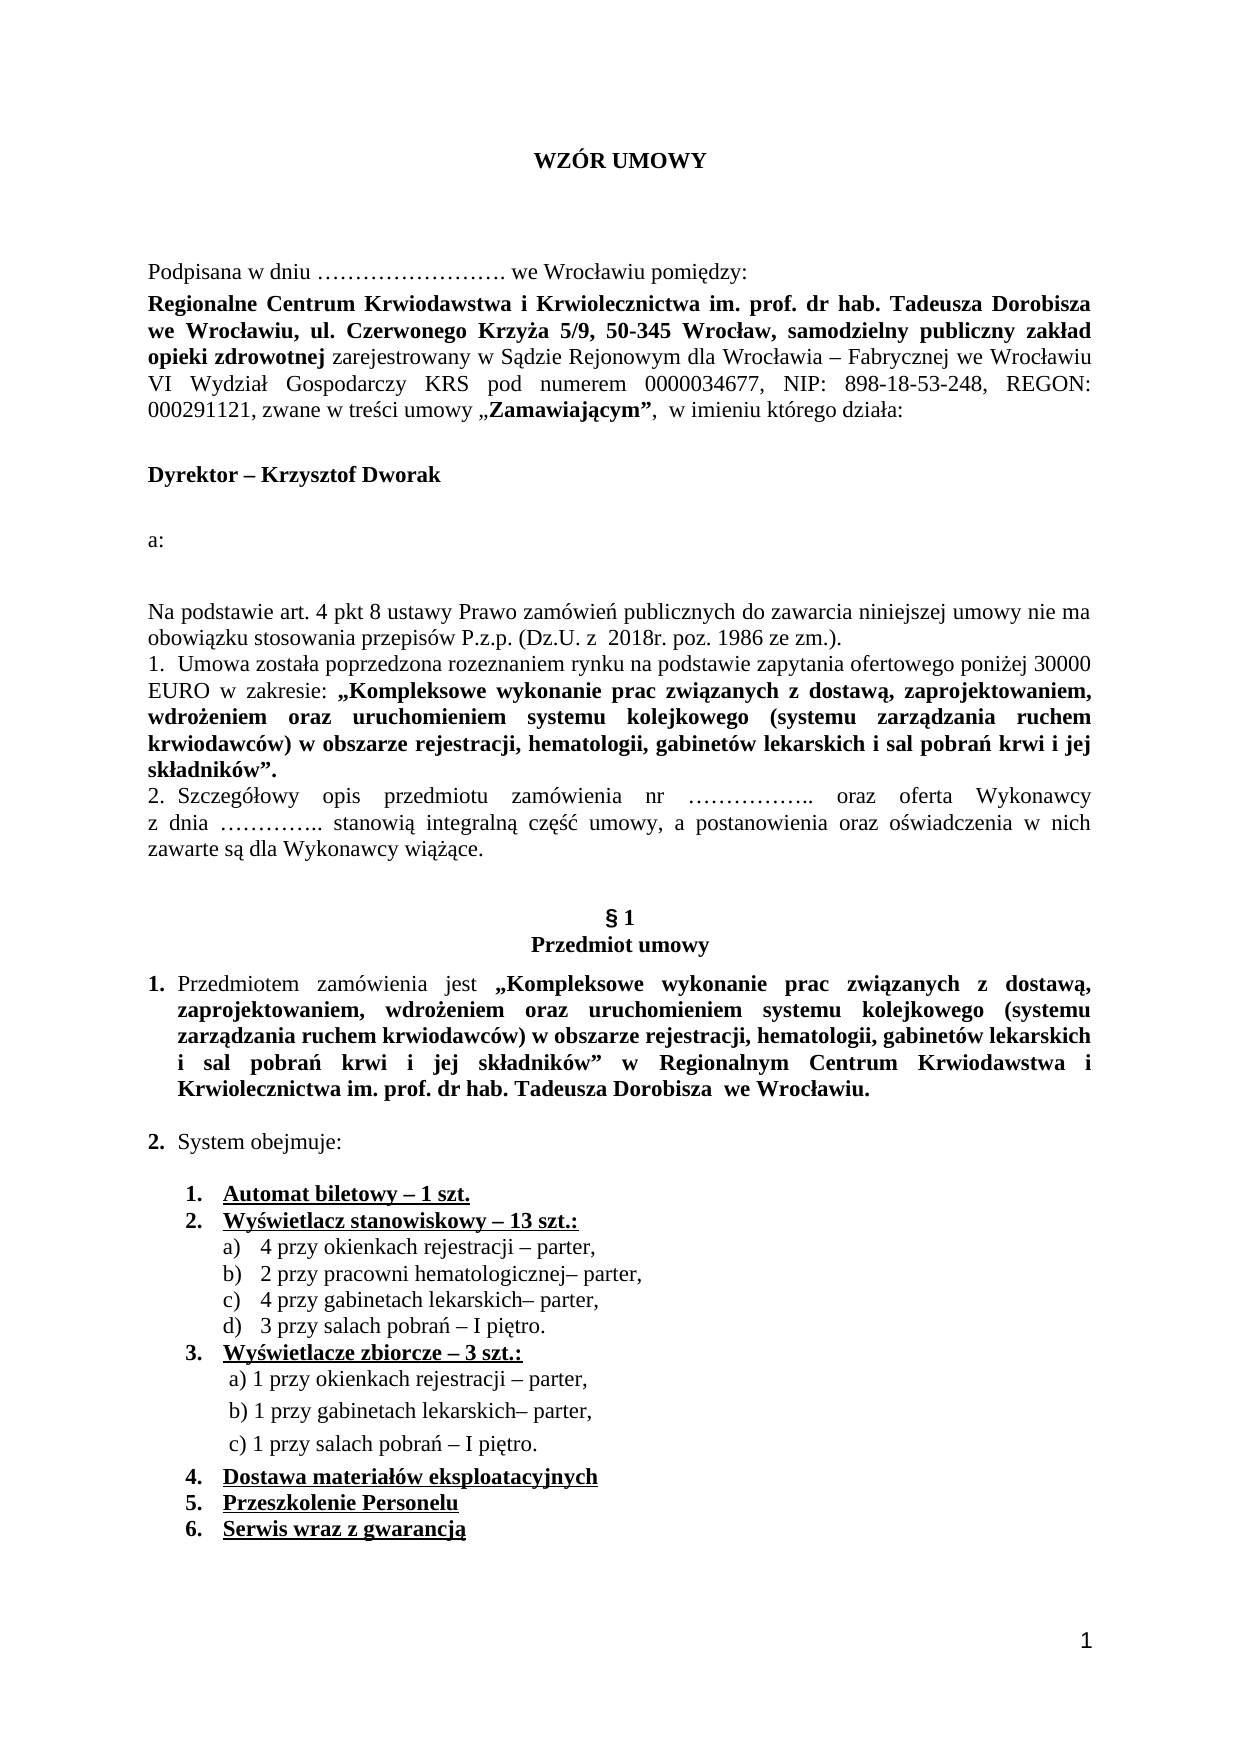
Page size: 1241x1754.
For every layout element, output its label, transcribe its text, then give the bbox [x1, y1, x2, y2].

text WZÓR UMOWY [148, 148, 1093, 174]
text a: [148, 526, 1093, 553]
text Podpisana w dniu ……………………. we Wrocławiu pomiędzy: [148, 258, 1093, 284]
list 3 przy salach pobrań – I piętro. [223, 1312, 1093, 1339]
text 1 Przedmiot umowy [148, 904, 1093, 957]
list System obejmuje: [148, 1128, 1092, 1154]
list Na podstawie art. 4 pkt 8 ustawy Prawo zamówień publicznych do zawarcia niniejszej umowy nie ma obowiązku stosowania przepisów P.z.p. (Dz.U. z 2018r. poz. 1986 ze zm.). [148, 598, 1093, 651]
list b) 1 przy gabinetach lekarskich– parter, [229, 1398, 1093, 1424]
list Umowa została poprzedzona rozeznaniem rynku na podstawie zapytania ofertowego poniżej 30000 EURO w zakresie: „Kompleksowe wykonanie prac związanych z dostawą, zaprojektowaniem, wdrożeniem oraz uruchomieniem systemu kolejkowego (systemu zarządzania ruchem krwiodawców) w obszarze rejestracji, hematologii, gabinetów lekarskich i sal pobrań krwi i jej składników”. [148, 651, 1093, 782]
list a) 1 przy okienkach rejestracji – parter, [229, 1365, 1093, 1391]
list Automat biletowy – 1 szt. [185, 1181, 1093, 1207]
list c) 1 przy salach pobrań – I piętro. [229, 1430, 1093, 1457]
list Przeszkolenie Personelu [185, 1489, 1093, 1516]
list 2 przy pracowni hematologicznej– parter, [223, 1259, 1093, 1286]
list Wyświetlacz stanowiskowy – 13 szt.: [185, 1207, 1093, 1233]
list Wyświetlacze zbiorcze – 3 szt.: [185, 1339, 1093, 1365]
list Serwis wraz z gwarancją [185, 1516, 1093, 1542]
list Szczegółowy opis przedmiotu zamówienia nr …………….. oraz oferta Wykonawcy z dnia ………….. stanowią integralną część umowy, a postanowienia oraz oświadczenia w nich zawarte są dla Wykonawcy wiążące. [148, 782, 1093, 861]
list Dostawa materiałów eksploatacyjnych [185, 1463, 1093, 1489]
list 4 przy gabinetach lekarskich– parter, [223, 1286, 1093, 1312]
text Dyrektor – Krzysztof Dworak [148, 461, 1093, 487]
text Regionalne Centrum Krwiodawstwa i Krwiolecznictwa im. prof. dr hab. Tadeusza Dorobisza we Wrocławiu, ul. Czerwonego Krzyża 5/9, 50-345 Wrocław, samodzielny publiczny zakład opieki zdrowotnej zarejestrowany w Sądzie Rejonowym dla Wrocławia – Fabrycznej we Wrocławiu VI Wydział Gospodarczy KRS pod numerem 0000034677, NIP: 898-18-53-248, REGON: 000291121, zwane w treści umowy „Zamawiającym”, w imieniu którego działa: [148, 291, 1093, 422]
list Przedmiotem zamówienia jest „Kompleksowe wykonanie prac związanych z dostawą, zaprojektowaniem, wdrożeniem oraz uruchomieniem systemu kolejkowego (systemu zarządzania ruchem krwiodawców) w obszarze rejestracji, hematologii, gabinetów lekarskich i sal pobrań krwi i jej składników” w Regionalnym Centrum Krwiodawstwa i Krwiolecznictwa im. prof. dr hab. Tadeusza Dorobisza we Wrocławiu. [148, 970, 1092, 1101]
list 4 przy okienkach rejestracji – parter, [223, 1233, 1093, 1259]
